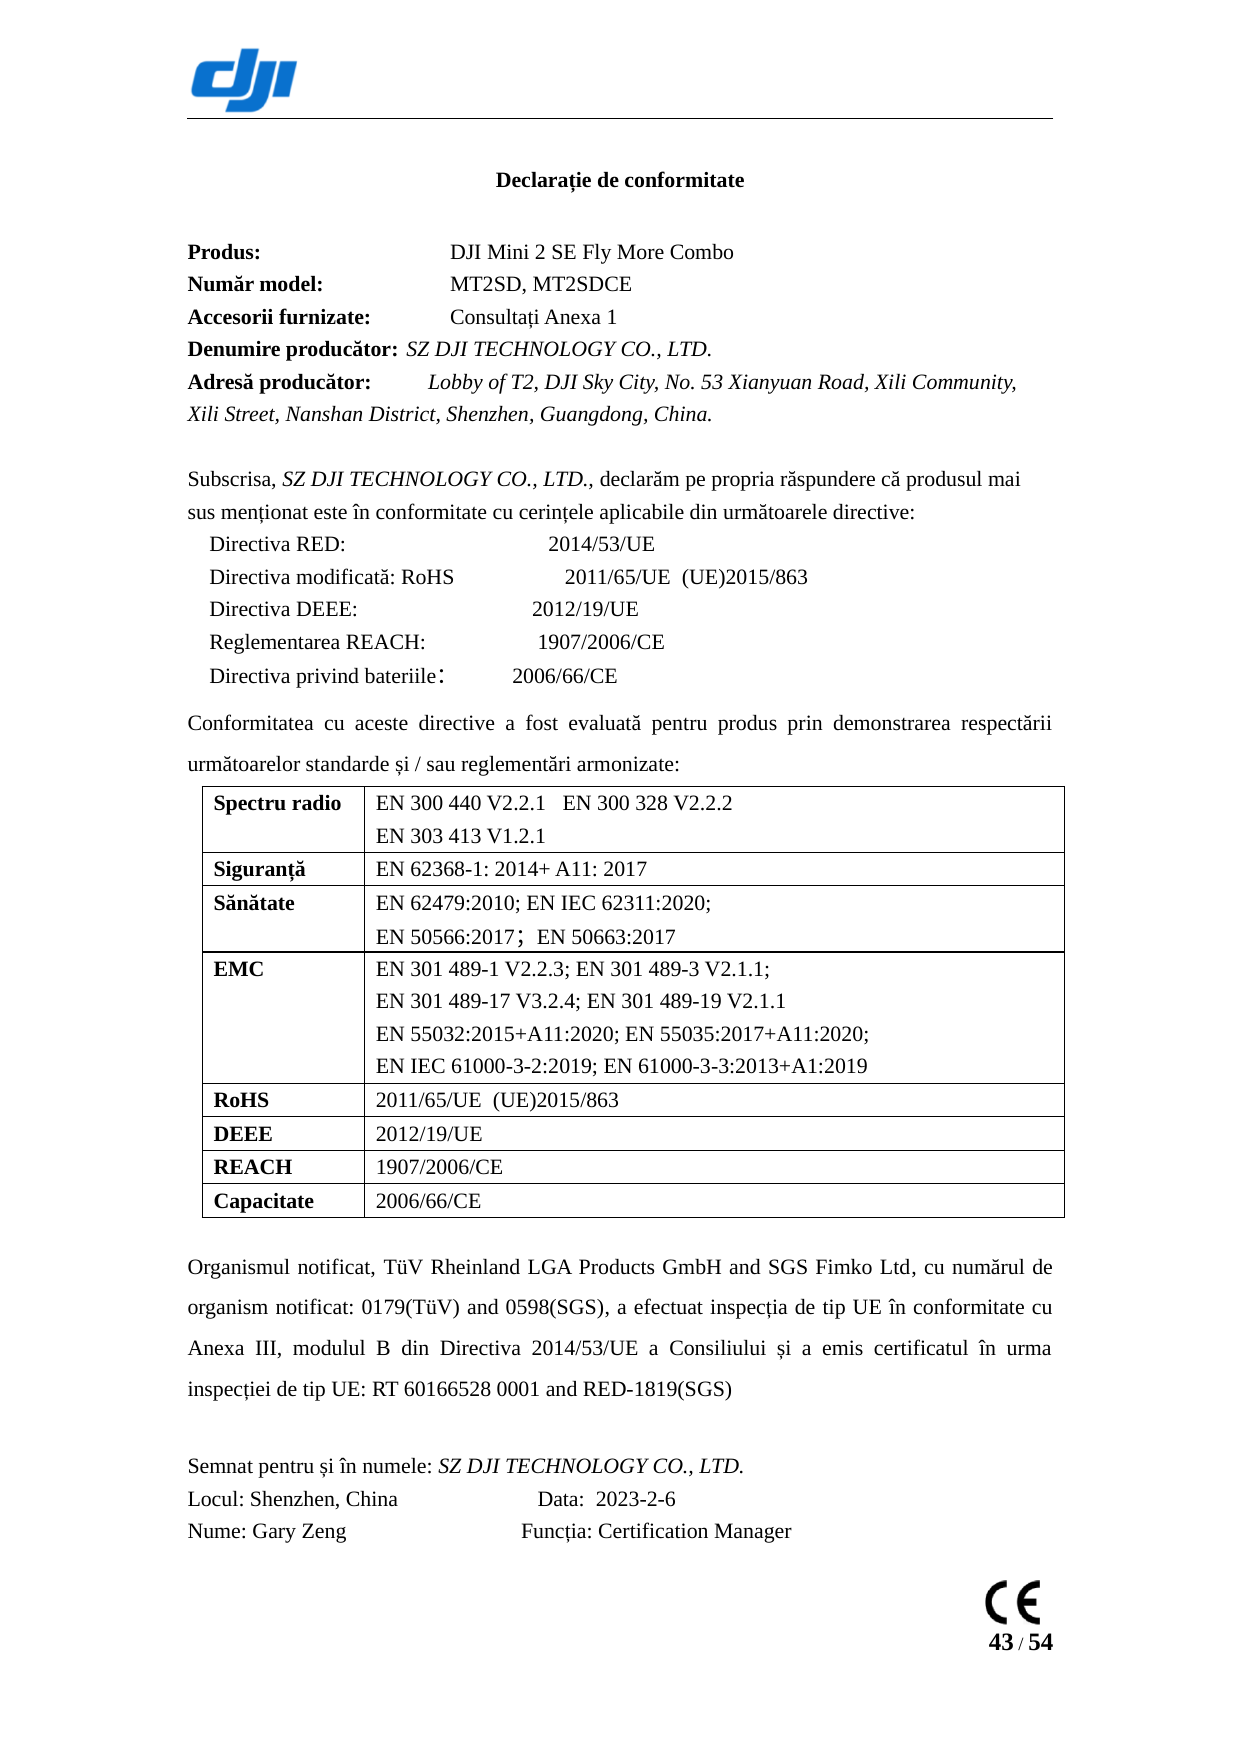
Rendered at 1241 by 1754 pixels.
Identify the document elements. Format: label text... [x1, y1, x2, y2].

table_cell Sănătate [203, 886, 364, 951]
text Conformitatea cu aceste directive a fost evaluată pentru produs prin demonstrarea respectării următoarelor standarde și / sau reglementări armonizate: [187, 706, 1053, 779]
text Subscrisa, SZ DJI TECHNOLOGY CO., LTD., declarăm pe propria răspundere că produsul mai sus menționat este în conformitate cu cerințele aplicabile din următoarele directive: [187, 463, 1053, 528]
table_cell 1907/2006/CE [365, 1151, 1064, 1183]
table_cell Capacitate [203, 1184, 364, 1217]
table_cell 2011/65/UE (UE)2015/863 [365, 1084, 1064, 1116]
table_cell 2012/19/UE [365, 1117, 1064, 1149]
text Adresă producător: Lobby of T2, DJI Sky City, No. 53 Xianyuan Road, Xili Community, Xili Street, Nanshan District, Shenzhen, Guangdong, China. [187, 365, 1053, 430]
text Produs: DJI Mini 2 SE Fly More Combo [187, 235, 1053, 268]
table_cell EN 301 489-1 V2.2.3; EN 301 489-3 V2.1.1; EN 301 489-17 V3.2.4; EN 301 489-19 V2.1.1 EN 55032:2015+A11:2020; EN 55035:2017+A11:2020; EN IEC 61000-3-2:2019; EN 61000-3-3:2013+A1:2019 [365, 953, 1064, 1082]
text Directiva privind bateriile： 2006/66/CE [187, 658, 1053, 690]
text Accesorii furnizate: Consultați Anexa 1 [187, 300, 1053, 333]
text Organismul notificat, TüV Rheinland LGA Products GmbH and SGS Fimko Ltd, cu numărul de organism notificat: 0179(TüV) and 0598(SGS), a efectuat inspecția de tip UE în conformitate cu Anexa III, modulul B din Directiva 2014/53/UE a Consiliului și a emis certificatul în urma inspecției de tip UE: RT 60166528 0001 and RED-1819(SGS) [187, 1250, 1053, 1404]
picture [984, 1575, 1054, 1627]
text Locul: Shenzhen, China Data: 2023-2-6 [187, 1482, 1053, 1514]
text Declarație de conformitate [187, 164, 1053, 196]
text Număr model: MT2SD, MT2SDCE [187, 268, 1053, 300]
picture [187, 47, 302, 116]
text Semnat pentru și în numele: SZ DJI TECHNOLOGY CO., LTD. [187, 1449, 1053, 1482]
table_cell EN 62368-1: 2014+ A11: 2017 [365, 853, 1064, 885]
table_cell EMC [203, 953, 364, 1082]
table_cell 2006/66/CE [365, 1184, 1064, 1217]
table_header EN 300 440 V2.2.1 EN 300 328 V2.2.2 EN 303 413 V1.2.1 [365, 787, 1064, 852]
text Reglementarea REACH: 1907/2006/CE [187, 625, 1053, 658]
table_cell REACH [203, 1151, 364, 1183]
table_cell DEEE [203, 1117, 364, 1149]
text Denumire producător: SZ DJI TECHNOLOGY CO., LTD. [187, 333, 1053, 365]
table_cell EN 62479:2010; EN IEC 62311:2020; EN 50566:2017；EN 50663:2017 [365, 886, 1064, 951]
text Directiva RED: 2014/53/UE [187, 528, 1053, 560]
text Directiva DEEE: 2012/19/UE [187, 593, 1053, 625]
text Nume: Gary Zeng Funcția: Certification Manager [187, 1514, 1053, 1547]
table_header Spectru radio [203, 787, 364, 852]
text Directiva modificată: RoHS 2011/65/UE (UE)2015/863 [187, 560, 1053, 593]
table_cell RoHS [203, 1084, 364, 1116]
table_cell Siguranță [203, 853, 364, 885]
